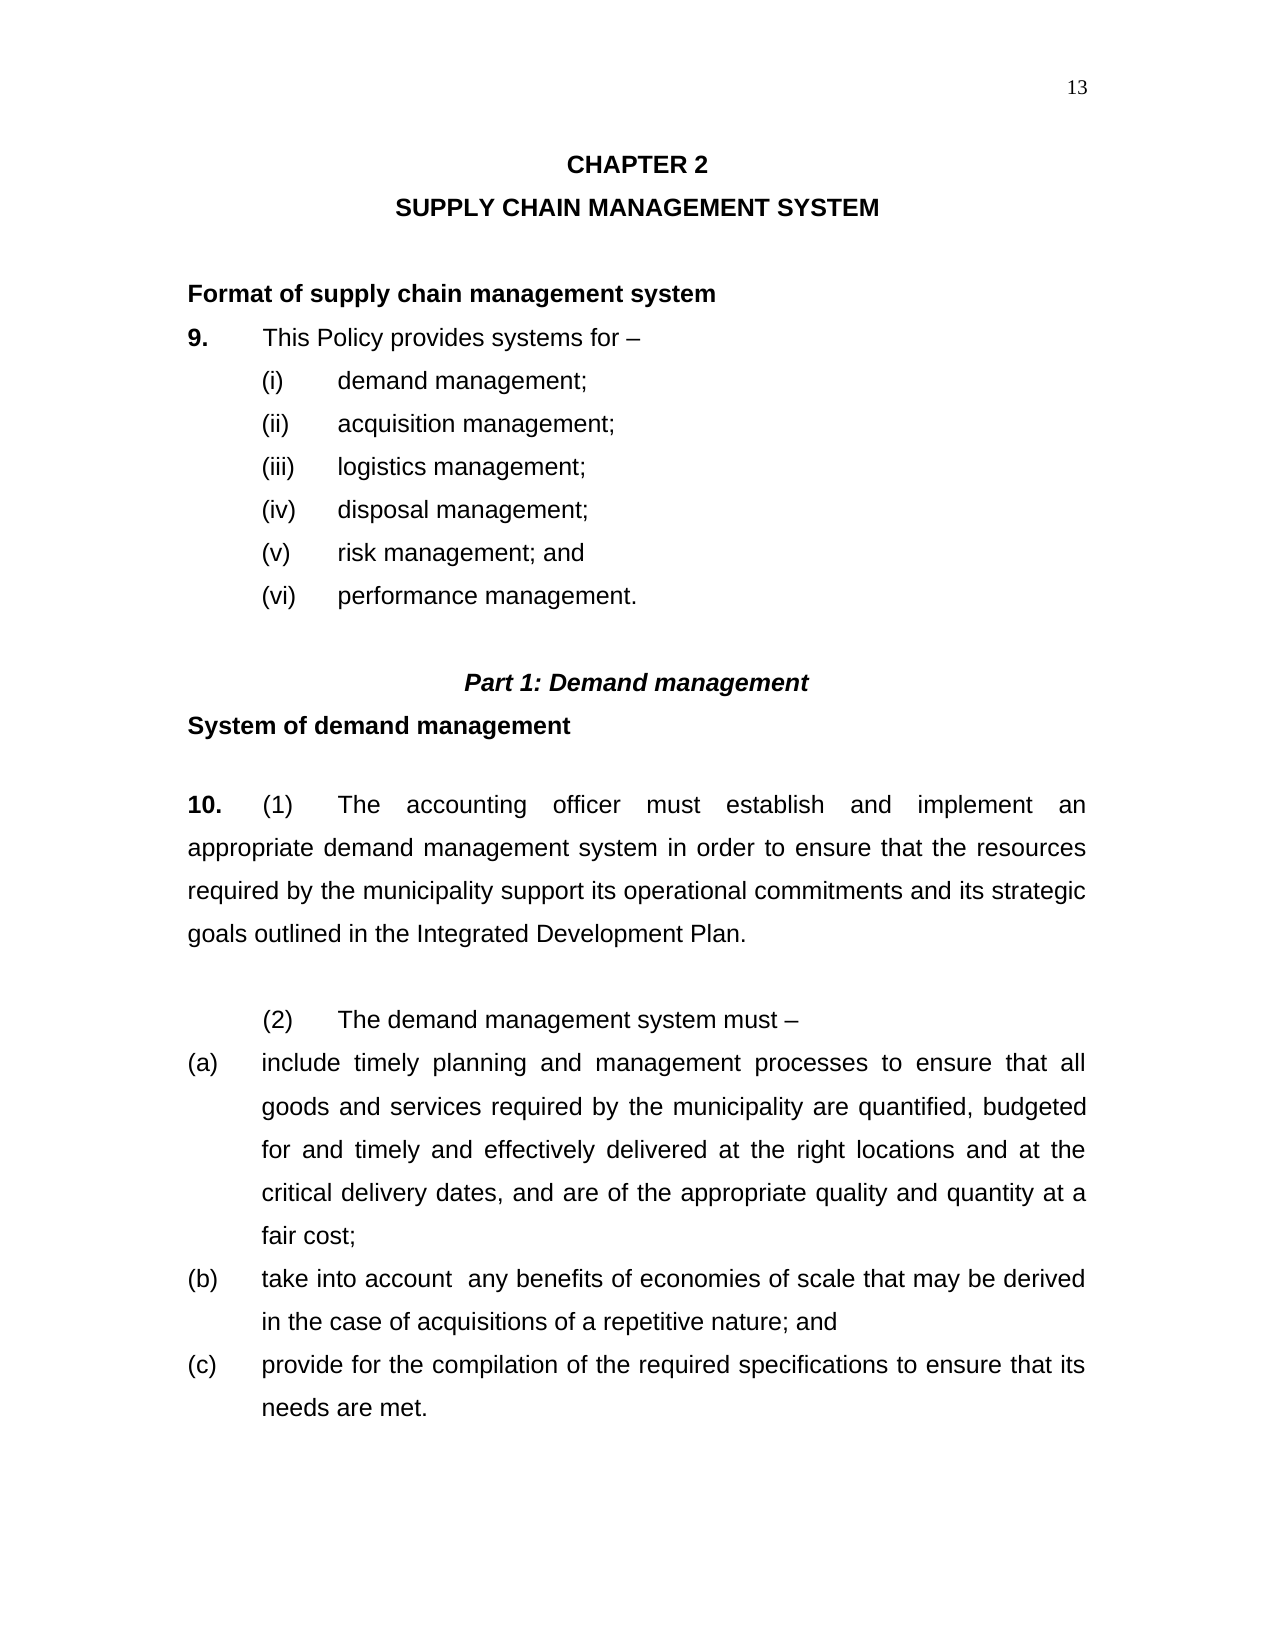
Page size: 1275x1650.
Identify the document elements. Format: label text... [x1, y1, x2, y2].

subtitle (ii) acquisition management; [261, 409, 1087, 437]
subtitle (iii) logistics management; [261, 452, 1087, 481]
subtitle (vi) performance management. [261, 581, 1087, 610]
list take into account any benefits of economies of scale that may be derived in the case of acquisitions of a repetitive nature; and [187, 1264, 1087, 1336]
subtitle 9. This Policy provides systems for – [187, 322, 1087, 351]
text 10. (1) The accounting officer must establish and implement an appropriate demand management system in order to ensure that the resources required by the municipality support its operational commitments and its strategic goals outlined in the Integrated Development Plan. [187, 790, 1087, 948]
list include timely planning and management processes to ensure that all goods and services required by the municipality are quantified, budgeted for and timely and effectively delivered at the right locations and at the critical delivery dates, and are of the appropriate quality and quantity at a fair cost; [187, 1048, 1087, 1250]
text System of demand management [187, 711, 1087, 739]
subtitle (v) risk management; and [261, 538, 1087, 567]
subtitle Format of supply chain management system [187, 279, 1087, 308]
subtitle (i) demand management; [261, 366, 1087, 394]
subtitle SUPPLY CHAIN MANAGEMENT SYSTEM [187, 193, 1087, 222]
text (2) The demand management system must – [187, 1005, 1087, 1034]
subtitle CHAPTER 2 [187, 150, 1087, 179]
subtitle (iv) disposal management; [261, 495, 1087, 524]
list provide for the compilation of the required specifications to ensure that its needs are met. [187, 1350, 1087, 1422]
subtitle Part 1: Demand management [187, 667, 1087, 696]
